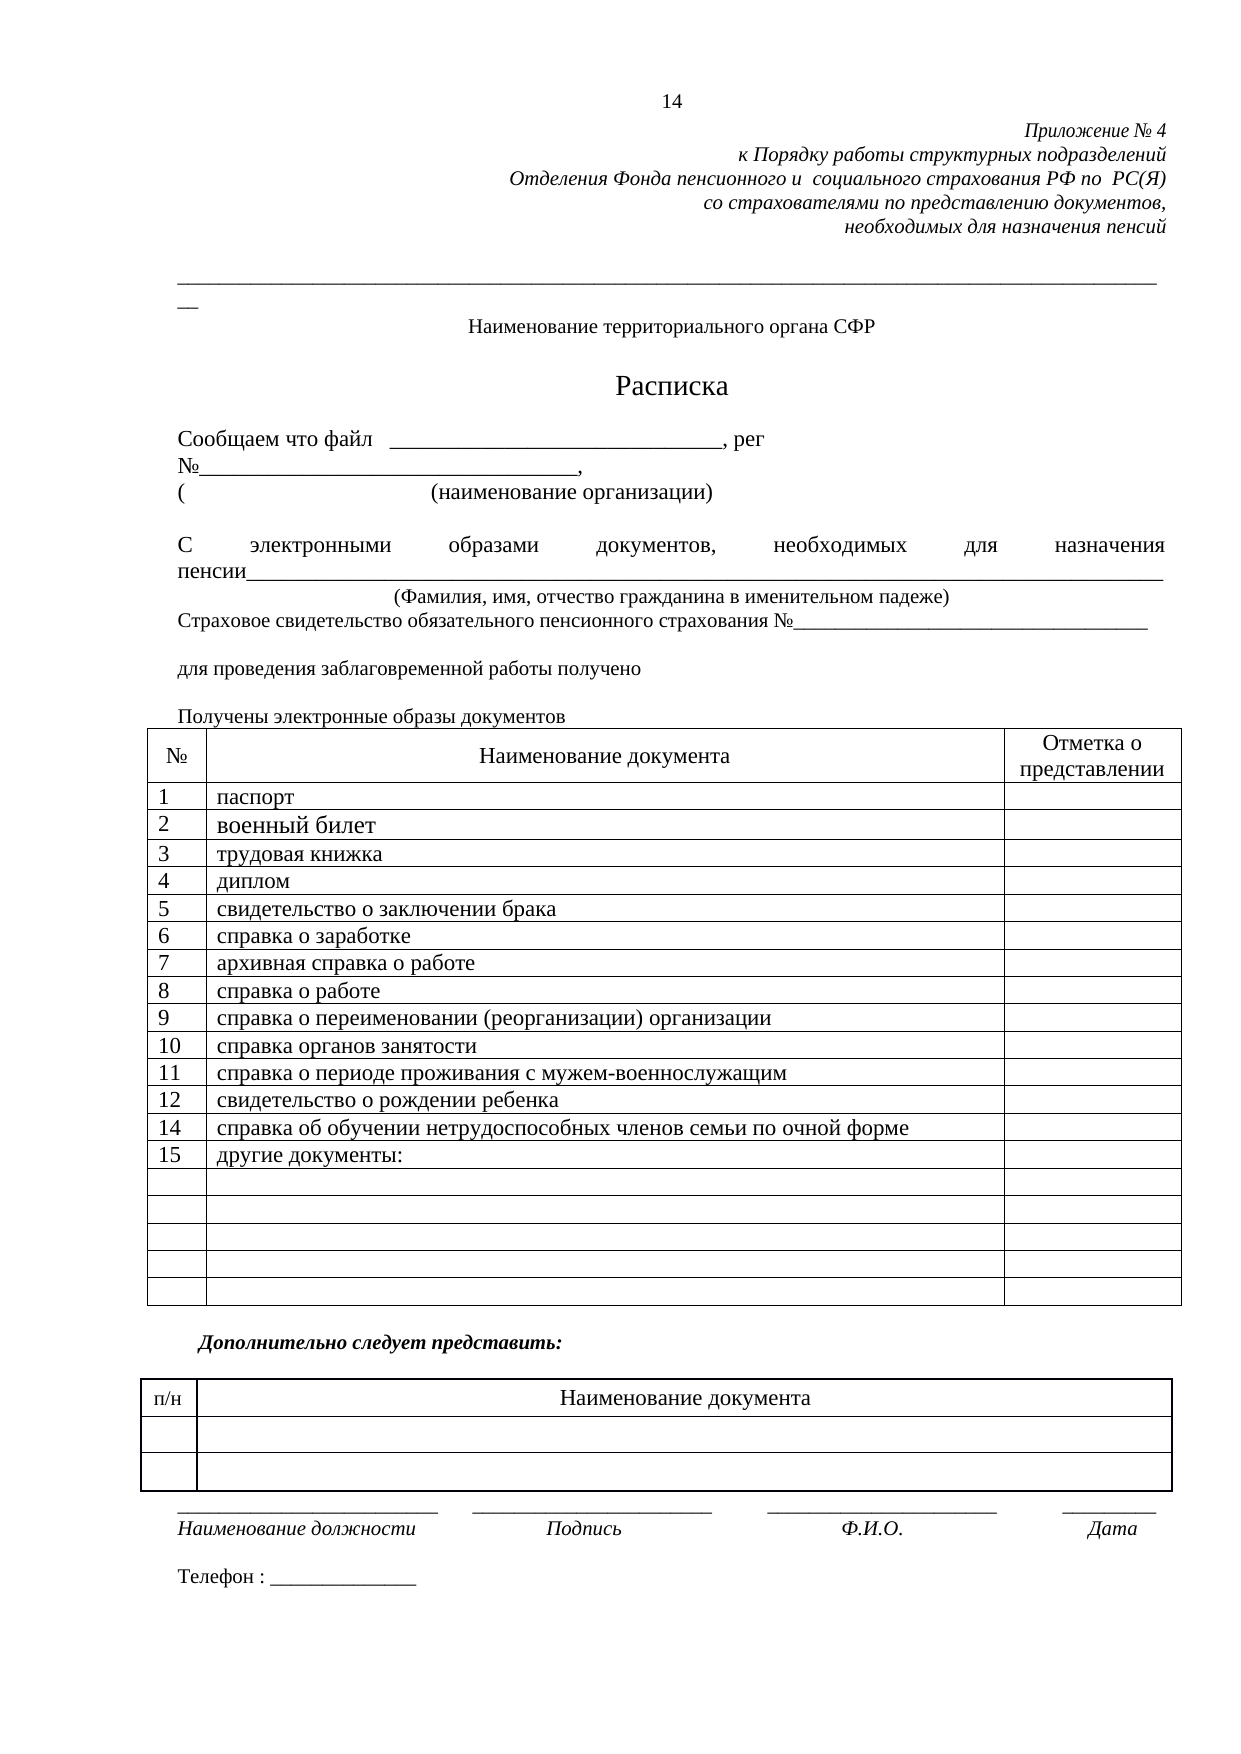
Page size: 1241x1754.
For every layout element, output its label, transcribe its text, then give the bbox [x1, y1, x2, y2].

table_cell [142, 1417, 196, 1451]
table_cell 15 [148, 1141, 206, 1168]
text Получены электронные образы документов [177, 704, 1166, 728]
table_cell [207, 1251, 1004, 1277]
text (Фамилия, имя, отчество гражданина в именительном падеже) [177, 583, 1166, 608]
table_cell [1005, 1004, 1181, 1031]
text Расписка [177, 368, 1166, 401]
table_cell [1005, 1114, 1181, 1140]
table_cell другие документы: [207, 1141, 1004, 1168]
table_header № [148, 729, 206, 782]
text _________________________ _______________________ ______________________ _________ [177, 1492, 1166, 1516]
table_cell [148, 1169, 206, 1195]
text для проведения заблаговременной работы получено [177, 656, 1166, 680]
table_cell [207, 1278, 1004, 1304]
table_cell справка об обучении нетрудоспособных членов семьи по очной форме [207, 1114, 1004, 1140]
table_cell [1005, 1196, 1181, 1222]
table_cell 5 [148, 895, 206, 921]
table_cell диплом [207, 867, 1004, 894]
text необходимых для назначения пенсий [177, 214, 1166, 238]
table_cell [148, 1196, 206, 1222]
text со страхователями по представлению документов, [177, 190, 1166, 214]
table_cell 2 [148, 810, 206, 839]
table_cell [1005, 1141, 1181, 1168]
table_cell 12 [148, 1086, 206, 1113]
table_cell [1005, 810, 1181, 839]
table_cell [148, 1278, 206, 1304]
table_cell 11 [148, 1059, 206, 1085]
table_cell [198, 1417, 1171, 1451]
table_cell [1005, 1169, 1181, 1195]
table_cell 3 [148, 840, 206, 866]
table_cell [1005, 1251, 1181, 1277]
table_cell [1005, 1059, 1181, 1085]
table_cell архивная справка о работе [207, 950, 1004, 976]
table_cell [207, 1169, 1004, 1195]
table_cell [142, 1453, 196, 1490]
table_cell паспорт [207, 783, 1004, 809]
text к Порядку работы структурных подразделений [177, 142, 1166, 166]
text Дополнительно следует представить: [199, 1330, 1166, 1354]
text Приложение № 4 [177, 118, 1166, 142]
table_cell трудовая книжка [207, 840, 1004, 866]
table_cell 1 [148, 783, 206, 809]
table_cell [1005, 1224, 1181, 1250]
text Наименование должности Подпись Ф.И.О. Дата [177, 1516, 1166, 1540]
table_cell [1005, 922, 1181, 948]
text Страховое свидетельство обязательного пенсионного страхования №__________________________________ [177, 608, 1166, 632]
text С электронными образами документов, необходимых для назначения пенсии________________________________________________________________________________ [177, 531, 1166, 583]
table_cell военный билет [207, 810, 1004, 839]
table_cell 4 [148, 867, 206, 894]
text Телефон : ______________ [177, 1564, 1166, 1588]
table_cell 14 [148, 1114, 206, 1140]
table_cell [1005, 867, 1181, 894]
table_header Отметка о представлении [1005, 729, 1181, 782]
table_cell свидетельство о рождении ребенка [207, 1086, 1004, 1113]
table_cell [1005, 1086, 1181, 1113]
table_cell свидетельство о заключении брака [207, 895, 1004, 921]
table_cell [1005, 783, 1181, 809]
table_cell 10 [148, 1032, 206, 1058]
table_cell [148, 1224, 206, 1250]
table_cell [198, 1453, 1171, 1490]
table_cell 6 [148, 922, 206, 948]
table_header п/н [142, 1380, 196, 1416]
table_cell [1005, 895, 1181, 921]
text ________________________________________________________________________________________________ [177, 262, 1166, 311]
table_cell [207, 1196, 1004, 1222]
table_cell [1005, 1278, 1181, 1304]
table_cell [1005, 840, 1181, 866]
table_cell [207, 1224, 1004, 1250]
table_cell справка о заработке [207, 922, 1004, 948]
table_cell [148, 1251, 206, 1277]
table_cell [1005, 977, 1181, 1003]
table_cell [1005, 1032, 1181, 1058]
table_cell [1005, 950, 1181, 976]
table_cell 7 [148, 950, 206, 976]
table_cell справка органов занятости [207, 1032, 1004, 1058]
table_header Наименование документа [198, 1380, 1171, 1416]
table_header Наименование документа [207, 729, 1004, 782]
table_cell справка о работе [207, 977, 1004, 1003]
text Сообщаем что файл _____________________________, рег №_________________________________, ( (наименование организации) [177, 425, 1166, 504]
table_cell 9 [148, 1004, 206, 1031]
text Отделения Фонда пенсионного и социального страхования РФ по РС(Я) [177, 166, 1166, 190]
table_cell справка о переименовании (реорганизации) организации [207, 1004, 1004, 1031]
table_cell 8 [148, 977, 206, 1003]
text Наименование территориального органа СФР [177, 314, 1166, 338]
table_cell справка о периоде проживания с мужем-военнослужащим [207, 1059, 1004, 1085]
